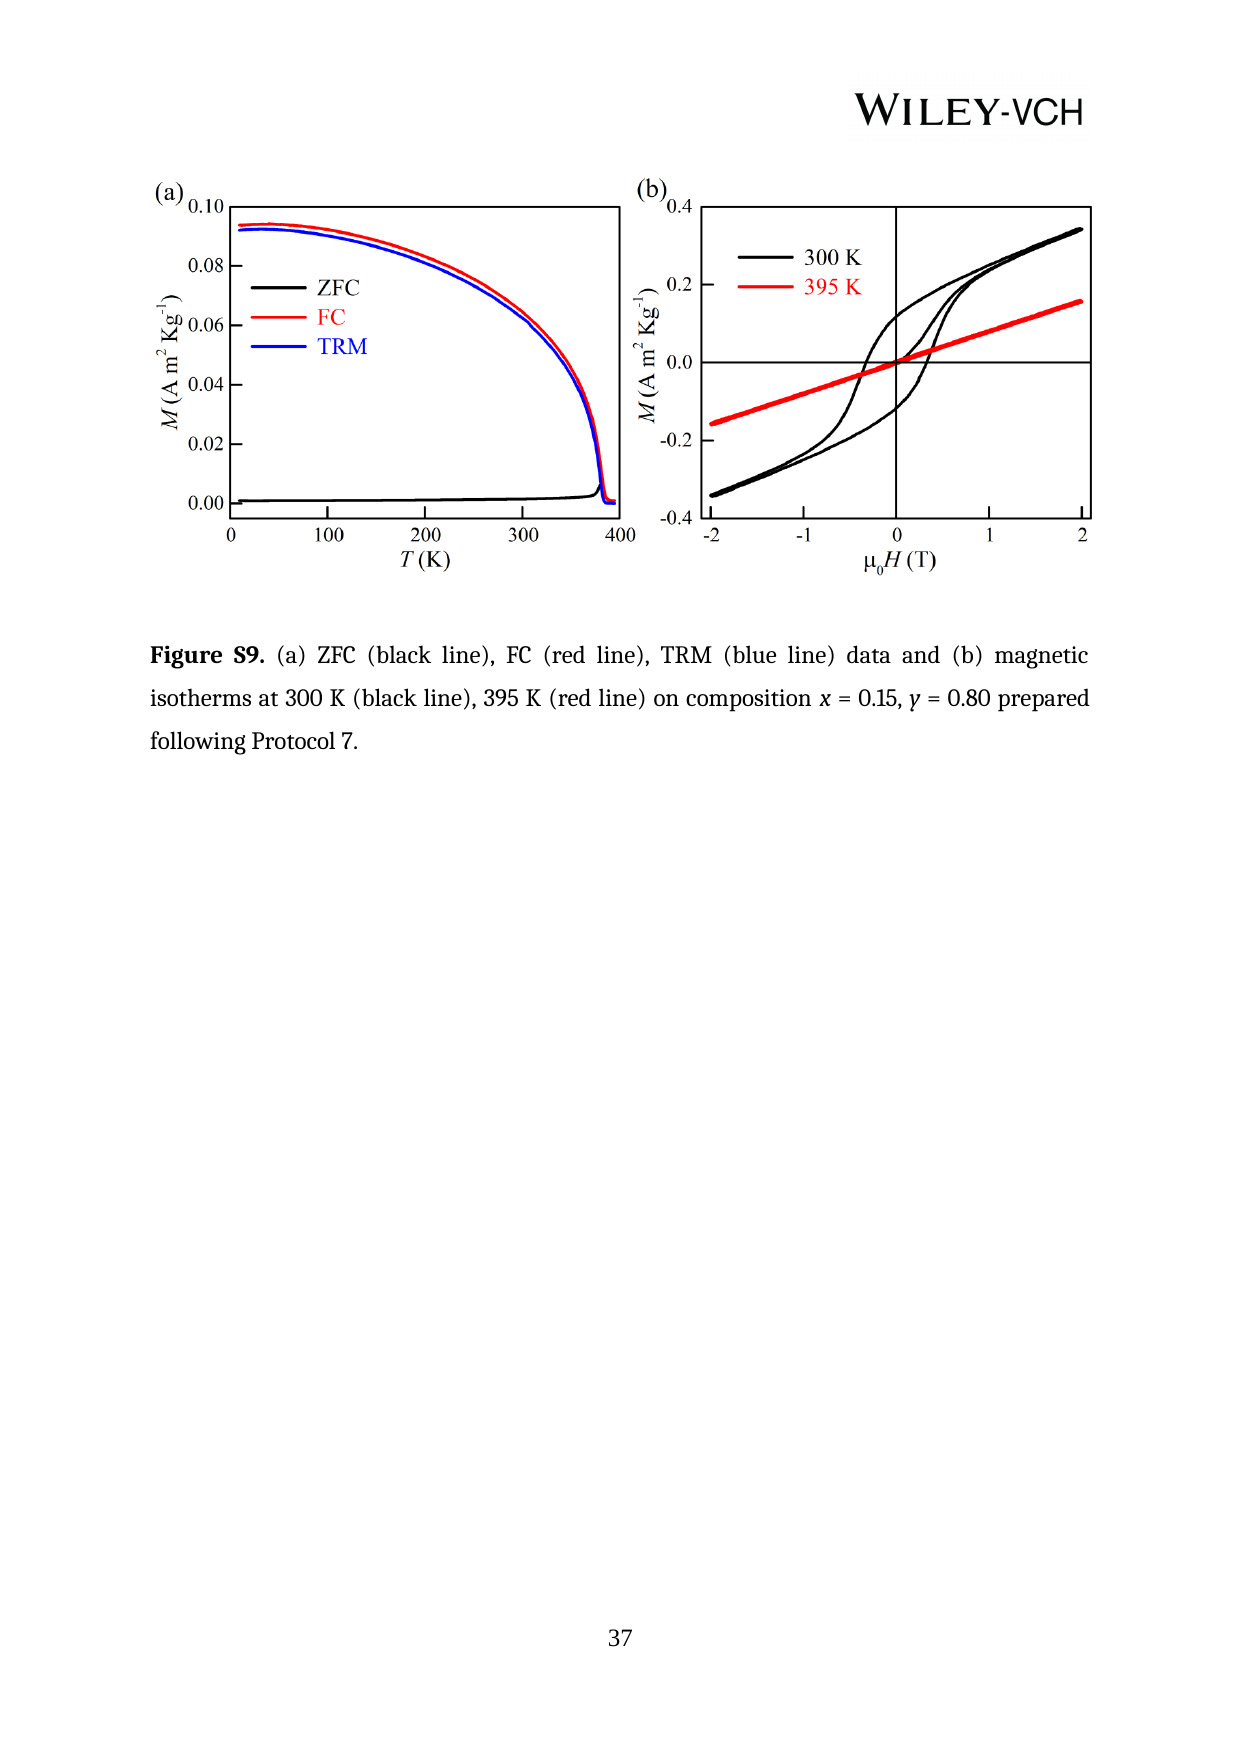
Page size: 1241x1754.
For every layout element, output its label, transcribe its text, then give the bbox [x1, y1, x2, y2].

picture [150, 178, 1096, 584]
picture [846, 73, 1091, 143]
text Figure S9. (a) ZFC (black line), FC (red line), TRM (blue line) data and (b) magnetic isotherms at 300 K (black line), 395 K (red line) on composition x = 0.15, y = 0.80 prepared following Protocol 7. [150, 641, 1090, 756]
